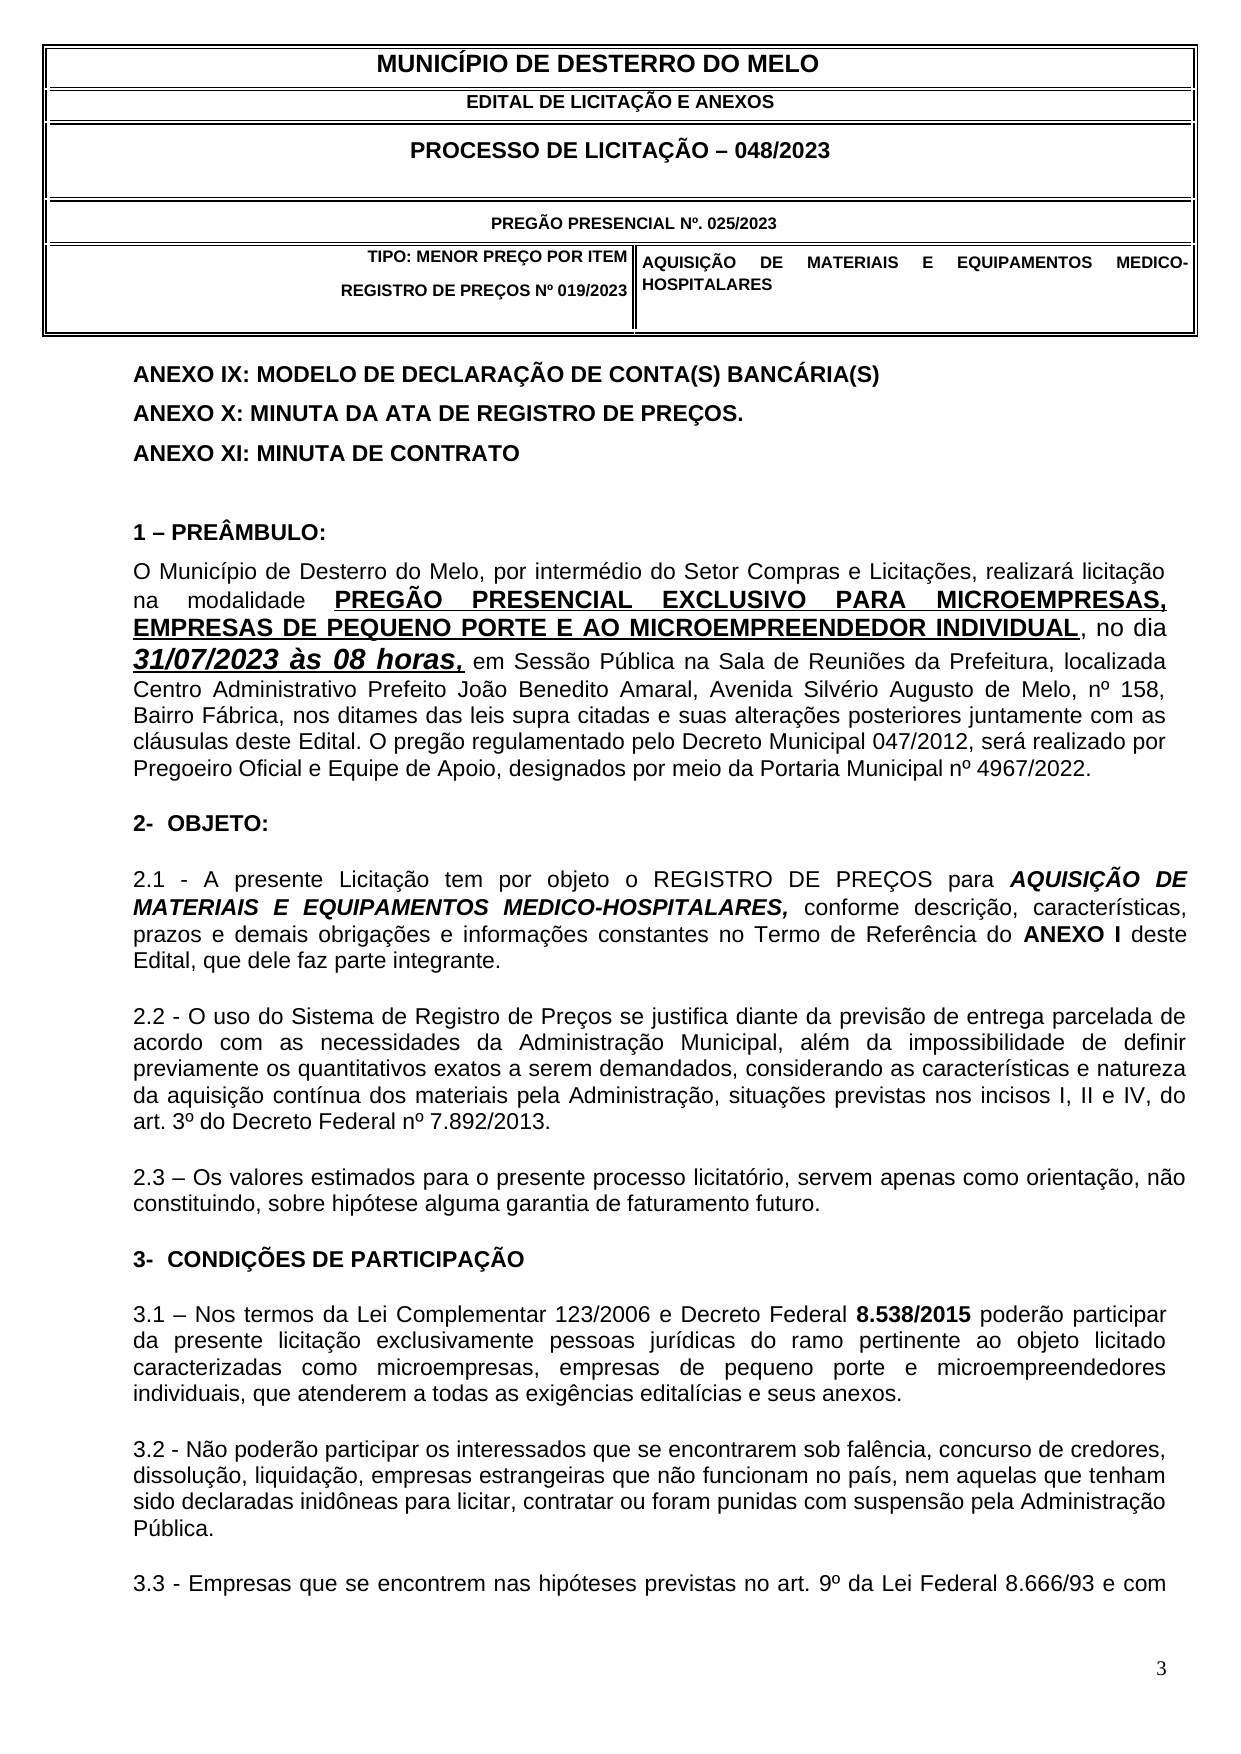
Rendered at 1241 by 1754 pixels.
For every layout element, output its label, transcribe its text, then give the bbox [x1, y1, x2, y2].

text 2.3 – Os valores estimados para o presente processo licitatório, servem apenas como orientação, não constituindo, sobre hipótese alguma garantia de faturamento futuro. [133, 1164, 1187, 1216]
text 3.2 - Não poderão participar os interessados que se encontrarem sob falência, concurso de credores, dissolução, liquidação, empresas estrangeiras que não funcionam no país, nem aquelas que tenham sido declaradas inidôneas para licitar, contratar ou foram punidas com suspensão pela Administração Pública. [133, 1436, 1167, 1541]
text ANEXO XI: MINUTA DE CONTRATO [133, 440, 1187, 466]
text ANEXO IX: MODELO DE DECLARAÇÃO DE CONTA(S) BANCÁRIA(S) [133, 361, 1187, 387]
text ANEXO X: MINUTA DA ATA DE REGISTRO DE PREÇOS. [133, 400, 1187, 427]
text 2- OBJETO: [133, 810, 1187, 837]
text 2.2 - O uso do Sistema de Registro de Preços se justifica diante da previsão de entrega parcelada de acordo com as necessidades da Administração Municipal, além da impossibilidade de definir previamente os quantitativos exatos a serem demandados, considerando as características e natureza da aquisição contínua dos materiais pela Administração, situações previstas nos incisos I, II e IV, do art. 3º do Decreto Federal nº 7.892/2013. [133, 1003, 1187, 1134]
text 3.1 – Nos termos da Lei Complementar 123/2006 e Decreto Federal 8.538/2015 poderão participar da presente licitação exclusivamente pessoas jurídicas do ramo pertinente ao objeto licitado caracterizadas como microempresas, empresas de pequeno porte e microempreendedores individuais, que atenderem a todas as exigências editalícias e seus anexos. [133, 1301, 1167, 1406]
text 3- CONDIÇÕES DE PARTICIPAÇÃO [133, 1246, 1167, 1272]
text 2.1 - A presente Licitação tem por objeto o REGISTRO DE PREÇOS para AQUISIÇÃO DE MATERIAIS E EQUIPAMENTOS MEDICO-HOSPITALARES, conforme descrição, características, prazos e demais obrigações e informações constantes no Termo de Referência do ANEXO I deste Edital, que dele faz parte integrante. [133, 866, 1187, 973]
text 1 – PREÂMBULO: [133, 519, 1187, 545]
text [133, 1570, 1167, 1597]
text O Município de Desterro do Melo, por intermédio do Setor Compras e Licitações, realizará licitação na modalidade pregão presencial EXCLUSIVO PARA MICROEMPRESAS, EMPRESAS DE PEQUENO PORTE E AO MICROEMPREENDEDOR INDIVIDUAL, no dia 31/07/2023 às 08 horas, em Sessão Pública na Sala de Reuniões da Prefeitura, localizada Centro Administrativo Prefeito João Benedito Amaral, Avenida Silvério Augusto de Melo, nº 158, Bairro Fábrica, nos ditames das leis supra citadas e suas alterações posteriores juntamente com as cláusulas deste Edital. O pregão regulamentado pelo Decreto Municipal 047/2012, será realizado por Pregoeiro Oficial e Equipe de Apoio, designados por meio da Portaria Municipal nº 4967/2022. [133, 558, 1167, 781]
